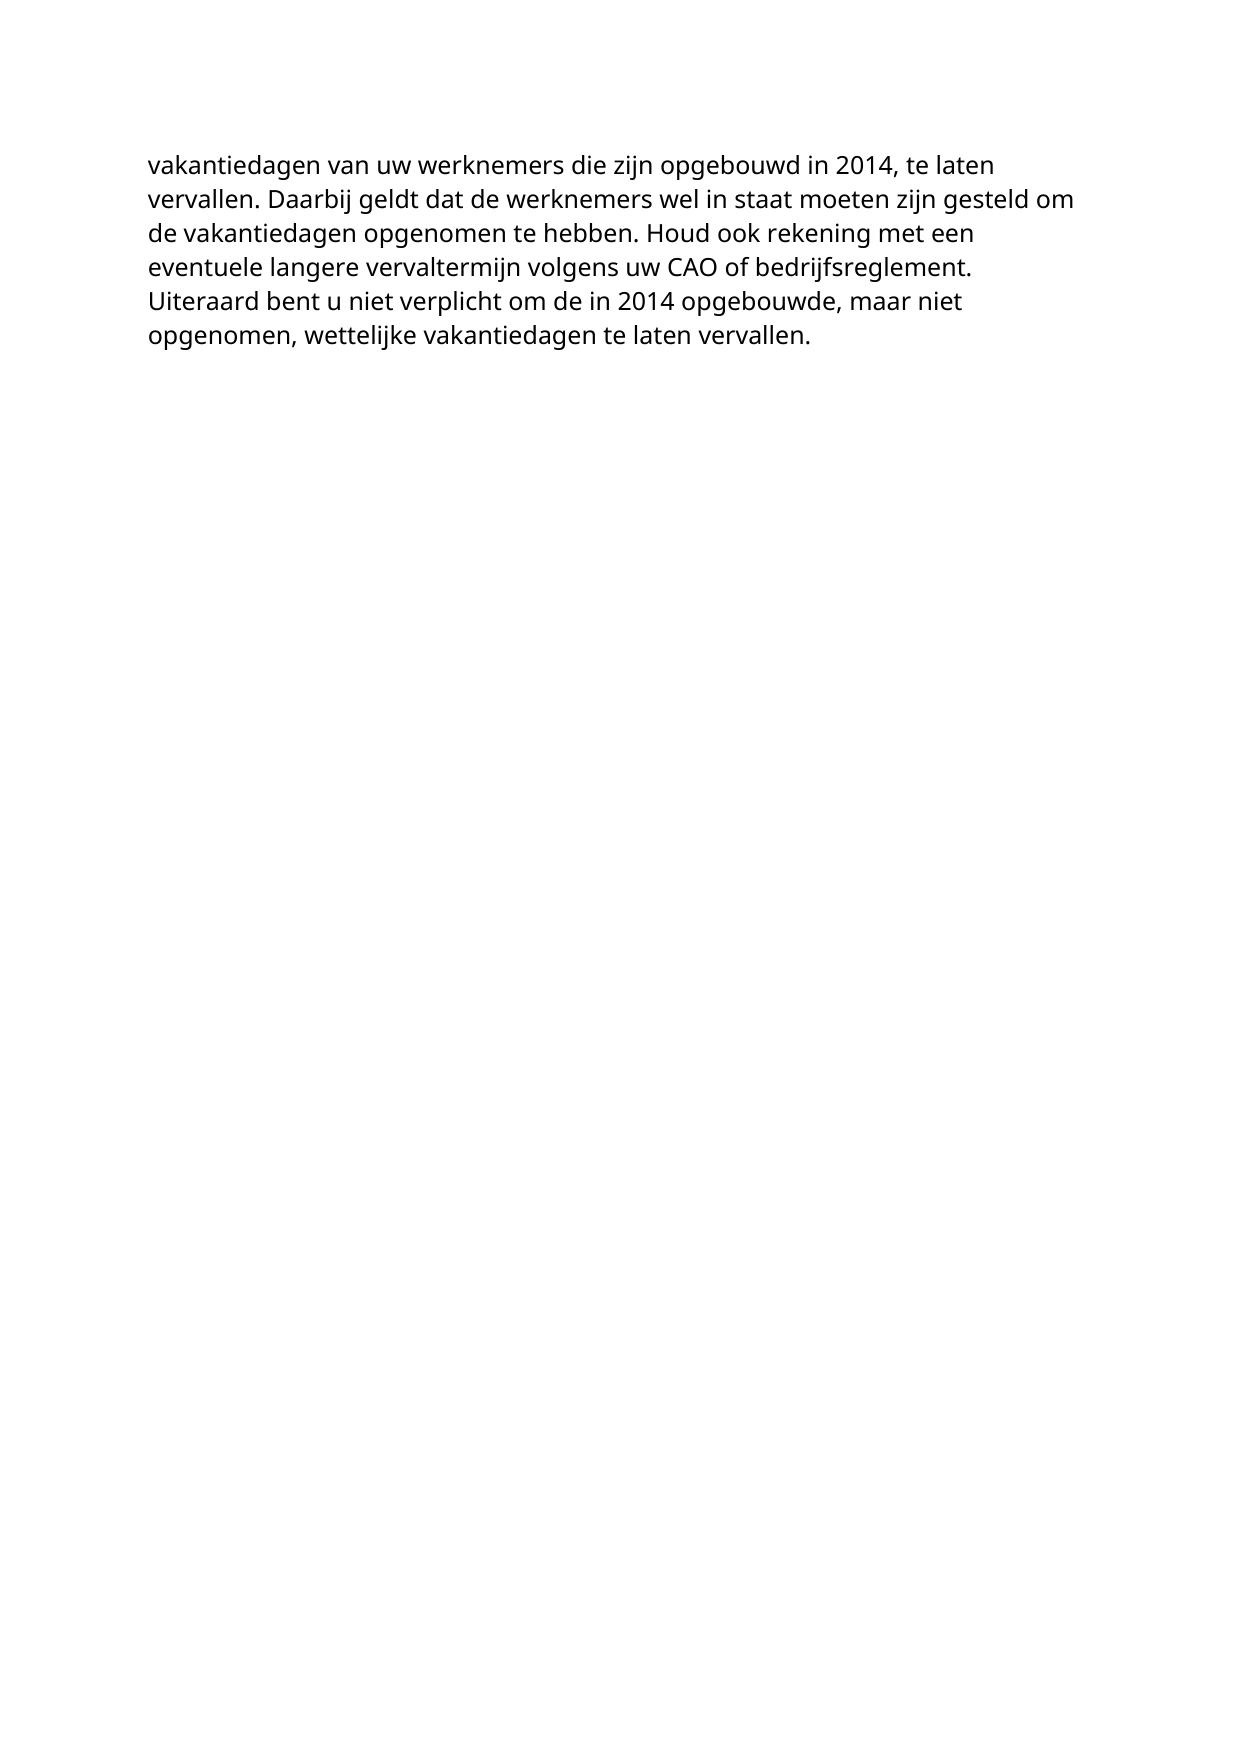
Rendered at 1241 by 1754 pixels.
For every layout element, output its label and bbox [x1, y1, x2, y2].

text [148, 148, 1093, 352]
